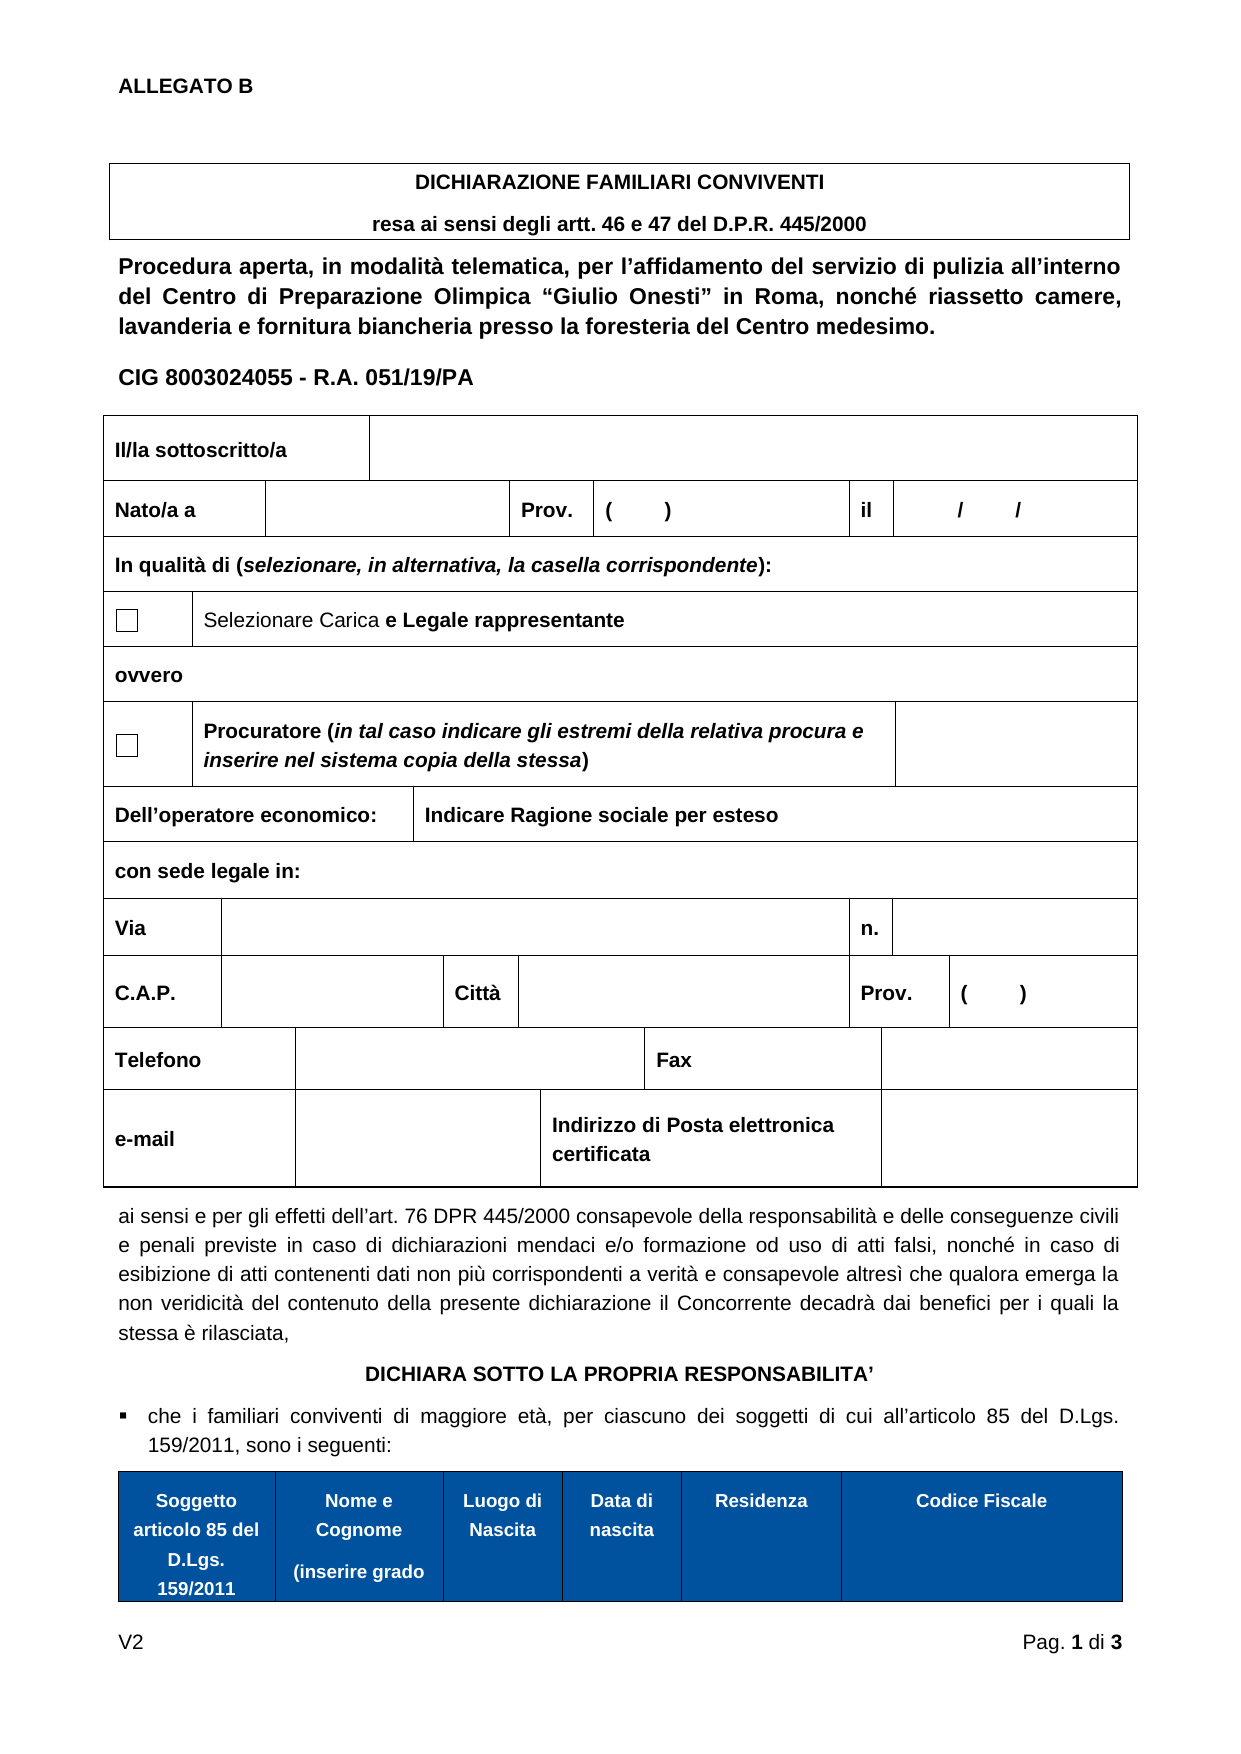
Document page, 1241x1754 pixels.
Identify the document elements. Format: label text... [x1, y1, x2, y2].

text DICHIARAZIONE FAMILIARI CONVIVENTI [110, 164, 1129, 196]
table_cell [519, 956, 849, 1027]
table_cell ( ) [594, 481, 849, 536]
table_cell Procuratore (in tal caso indicare gli estremi della relativa procura e inserire nel sistema copia della stessa) [193, 702, 895, 786]
table_cell Città [444, 956, 518, 1027]
list che i familiari conviventi di maggiore età, per ciascuno dei soggetti di cui all’articolo 85 del D.Lgs. 159/2011, sono i seguenti: [118, 1400, 1121, 1458]
text CIG 8003024055 - R.A. 051/19/PA [118, 364, 1122, 391]
table_cell Indicare Ragione sociale per esteso [414, 787, 1137, 841]
table_cell [882, 1090, 1137, 1186]
table_cell C.A.P. [104, 956, 221, 1027]
table_cell [222, 956, 443, 1027]
table_cell Telefono [104, 1028, 295, 1088]
table_header Il/la sottoscritto/a [104, 416, 369, 480]
table_cell e-mail [104, 1090, 295, 1186]
table_header Data di nascita [563, 1472, 681, 1601]
table_cell Indirizzo di Posta elettronica certificata [541, 1090, 881, 1186]
table_cell con sede legale in: [104, 842, 1137, 898]
text resa ai sensi degli artt. 46 e 47 del D.P.R. 445/2000 [110, 205, 1129, 239]
text DICHIARA SOTTO LA PROPRIA RESPONSABILITA’ [118, 1358, 1121, 1387]
table_cell Fax [645, 1028, 881, 1088]
table_cell [893, 899, 1137, 955]
table_header Residenza [682, 1472, 841, 1601]
table_cell il [850, 481, 893, 536]
table_cell Prov. [850, 956, 949, 1027]
text ai sensi e per gli effetti dell’art. 76 DPR 445/2000 consapevole della responsabilità e delle conseguenze civili e penali previste in caso di dichiarazioni mendaci e/o formazione od uso di atti falsi, nonché in caso di esibizione di atti contenenti dati non più corrispondenti a verità e consapevole altresì che qualora emerga la non veridicità del contenuto della presente dichiarazione il Concorrente decadrà dai benefici per i quali la stessa è rilasciata, [118, 1200, 1121, 1346]
table_cell [222, 899, 849, 955]
table_cell [296, 1028, 644, 1088]
table_header [370, 416, 1137, 480]
table_cell ( ) [950, 956, 1137, 1027]
table_cell Prov. [510, 481, 593, 536]
table_cell [104, 592, 192, 646]
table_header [276, 1472, 443, 1601]
table_cell [266, 481, 509, 536]
table_header Luogo di Nascita [444, 1472, 562, 1601]
table_cell e Legale rappresentante [193, 592, 1137, 646]
table_cell n. [850, 899, 892, 955]
table_cell ovvero [104, 647, 1137, 701]
table_header Codice Fiscale [842, 1472, 1122, 1601]
table_cell [896, 702, 1137, 786]
table_cell [882, 1028, 1137, 1088]
table_cell In qualità di (selezionare, in alternativa, la casella corrispondente): [104, 537, 1137, 591]
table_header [119, 1472, 275, 1601]
table_cell [104, 702, 192, 786]
table_cell [296, 1090, 540, 1186]
table_cell Dell’operatore economico: [104, 787, 413, 841]
table_cell / / [894, 481, 1137, 536]
table_cell Nato/a a [104, 481, 265, 536]
text Procedura aperta, in modalità telematica, per l’affidamento del servizio di pulizia all’interno del Centro di Preparazione Olimpica “Giulio Onesti” in Roma, nonché riassetto camere, lavanderia e fornitura biancheria presso la foresteria del Centro medesimo. [118, 253, 1122, 339]
table_cell Via [104, 899, 221, 955]
